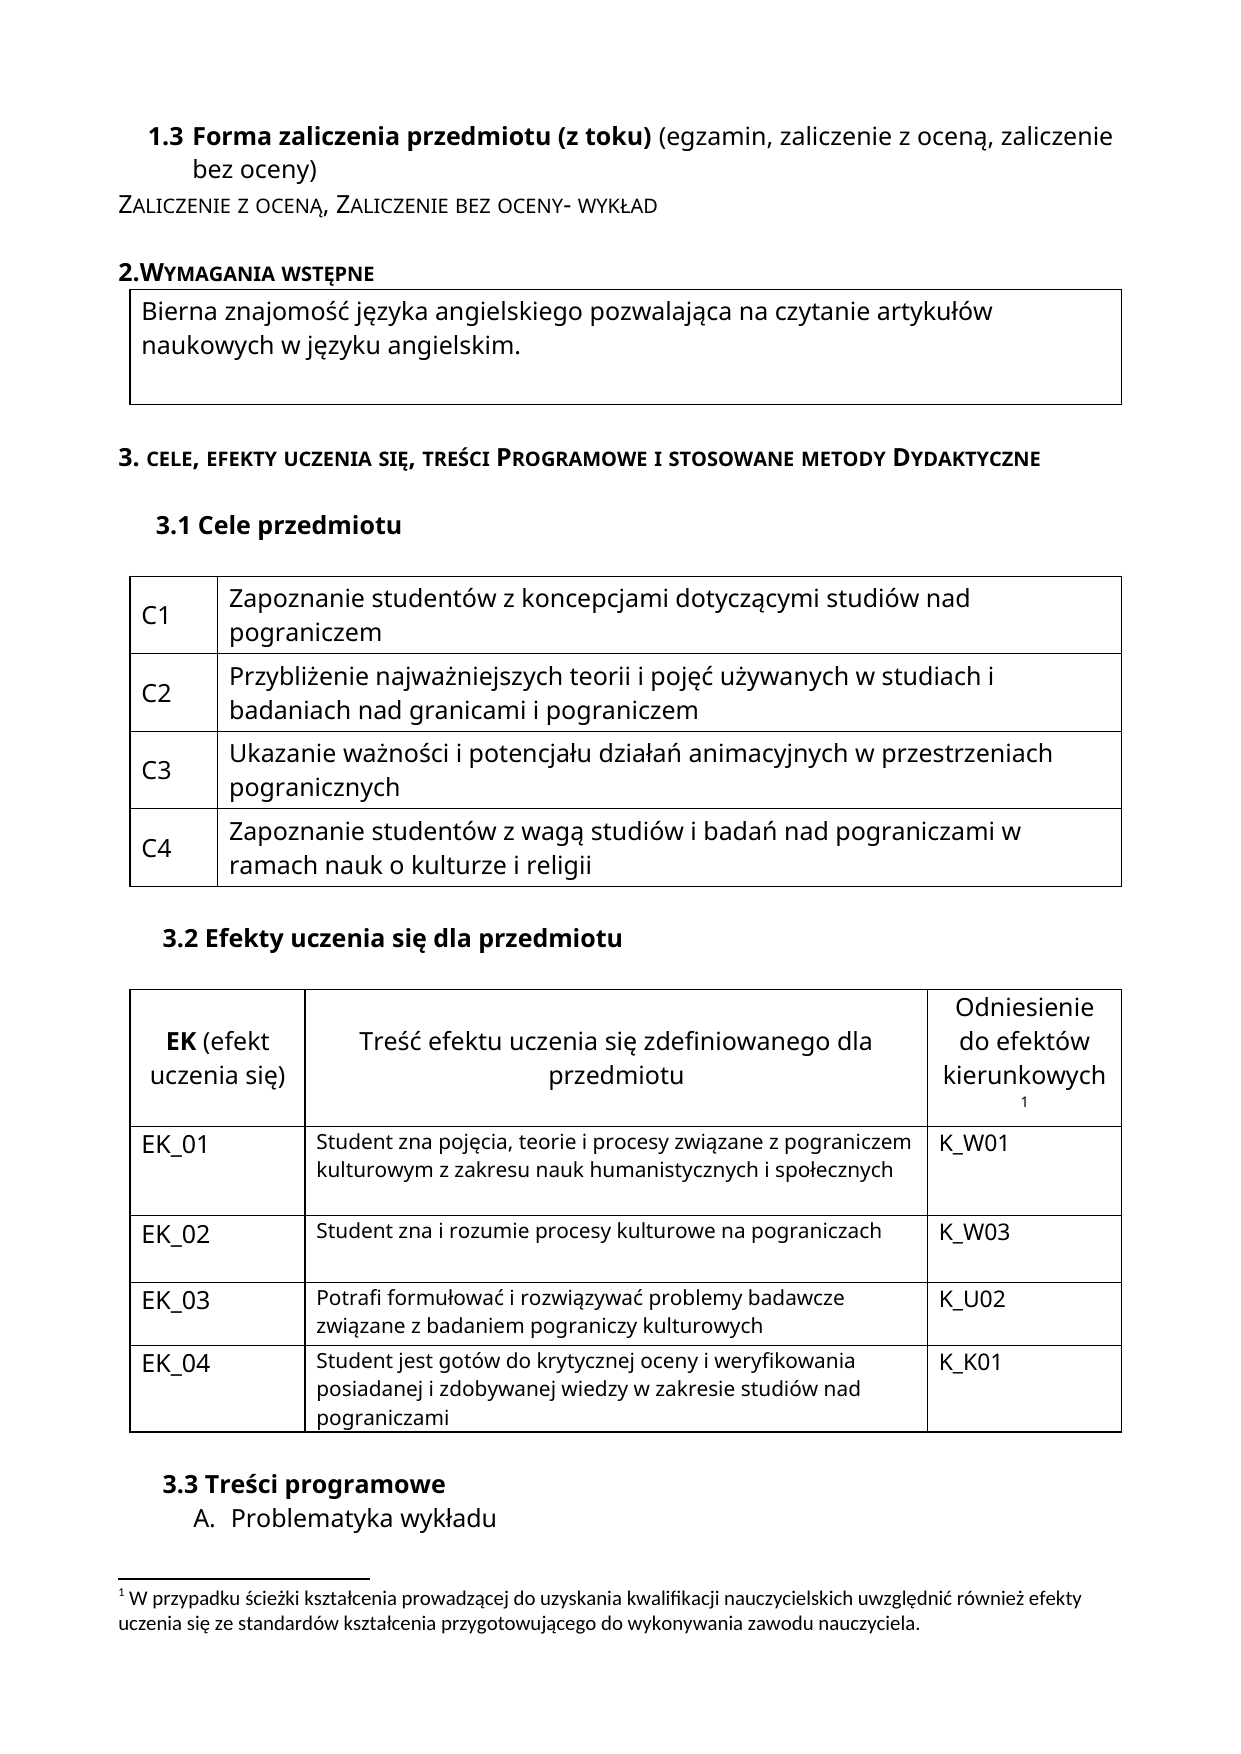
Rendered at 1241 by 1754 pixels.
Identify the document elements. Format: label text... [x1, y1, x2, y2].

table_header Odniesienie do efektów kierunkowych [928, 990, 1121, 1126]
table_cell Ukazanie ważności i potencjału działań animacyjnych w przestrzeniach pogranicznych [218, 732, 1121, 808]
table_cell K_K01 [928, 1346, 1121, 1431]
table_cell EK_01 [131, 1127, 304, 1215]
table_cell EK_02 [131, 1216, 304, 1282]
table_cell K_U02 [928, 1283, 1121, 1345]
table_header Bierna znajomość języka angielskiego pozwalająca na czytanie artykułów naukowych w języku angielskim. [131, 290, 1121, 404]
table_cell C4 [131, 809, 217, 886]
table_header Zapoznanie studentów z koncepcjami dotyczącymi studiów nad pograniczem [218, 577, 1121, 653]
text Zaliczenie z oceną, Zaliczenie bez oceny- wykład [118, 186, 1122, 220]
table_cell Student jest gotów do krytycznej oceny i weryfikowania posiadanej i zdobywanej wiedzy w zakresie studiów nad pograniczami [306, 1346, 927, 1431]
text 3.2 Efekty uczenia się dla przedmiotu [162, 921, 1122, 955]
table_cell EK_04 [131, 1346, 304, 1431]
table_cell Student zna i rozumie procesy kulturowe na pograniczach [306, 1216, 927, 1282]
table_cell Student zna pojęcia, teorie i procesy związane z pograniczem kulturowym z zakresu nauk humanistycznych i społecznych [306, 1127, 927, 1215]
list 3.3 Treści programowe [162, 1467, 1122, 1501]
list Problematyka wykładu [193, 1501, 1122, 1535]
table_cell EK_03 [131, 1283, 304, 1345]
text 3. cele, efekty uczenia się, treści Programowe i stosowane metody Dydaktyczne [118, 439, 1122, 473]
table_cell K_W01 [928, 1127, 1121, 1215]
table_cell K_W03 [928, 1216, 1121, 1282]
table_header Treść efektu uczenia się zdefiniowanego dla przedmiotu [306, 990, 927, 1126]
table_header C1 [131, 577, 217, 653]
table_header EK (efekt uczenia się) [131, 990, 304, 1126]
table_cell Potrafi formułować i rozwiązywać problemy badawcze związane z badaniem pograniczy kulturowych [306, 1283, 927, 1345]
table_cell Przybliżenie najważniejszych teorii i pojęć używanych w studiach i badaniach nad granicami i pograniczem [218, 654, 1121, 731]
text 2.Wymagania wstępne [118, 254, 1122, 288]
table_cell C2 [131, 654, 217, 731]
table_cell C3 [131, 732, 217, 808]
text 1.3 Forma zaliczenia przedmiotu (z toku) (egzamin, zaliczenie z oceną, zaliczenie bez oceny) [148, 118, 1122, 186]
text 3.1 Cele przedmiotu [156, 507, 1122, 541]
table_cell Zapoznanie studentów z wagą studiów i badań nad pograniczami w ramach nauk o kulturze i religii [218, 809, 1121, 886]
